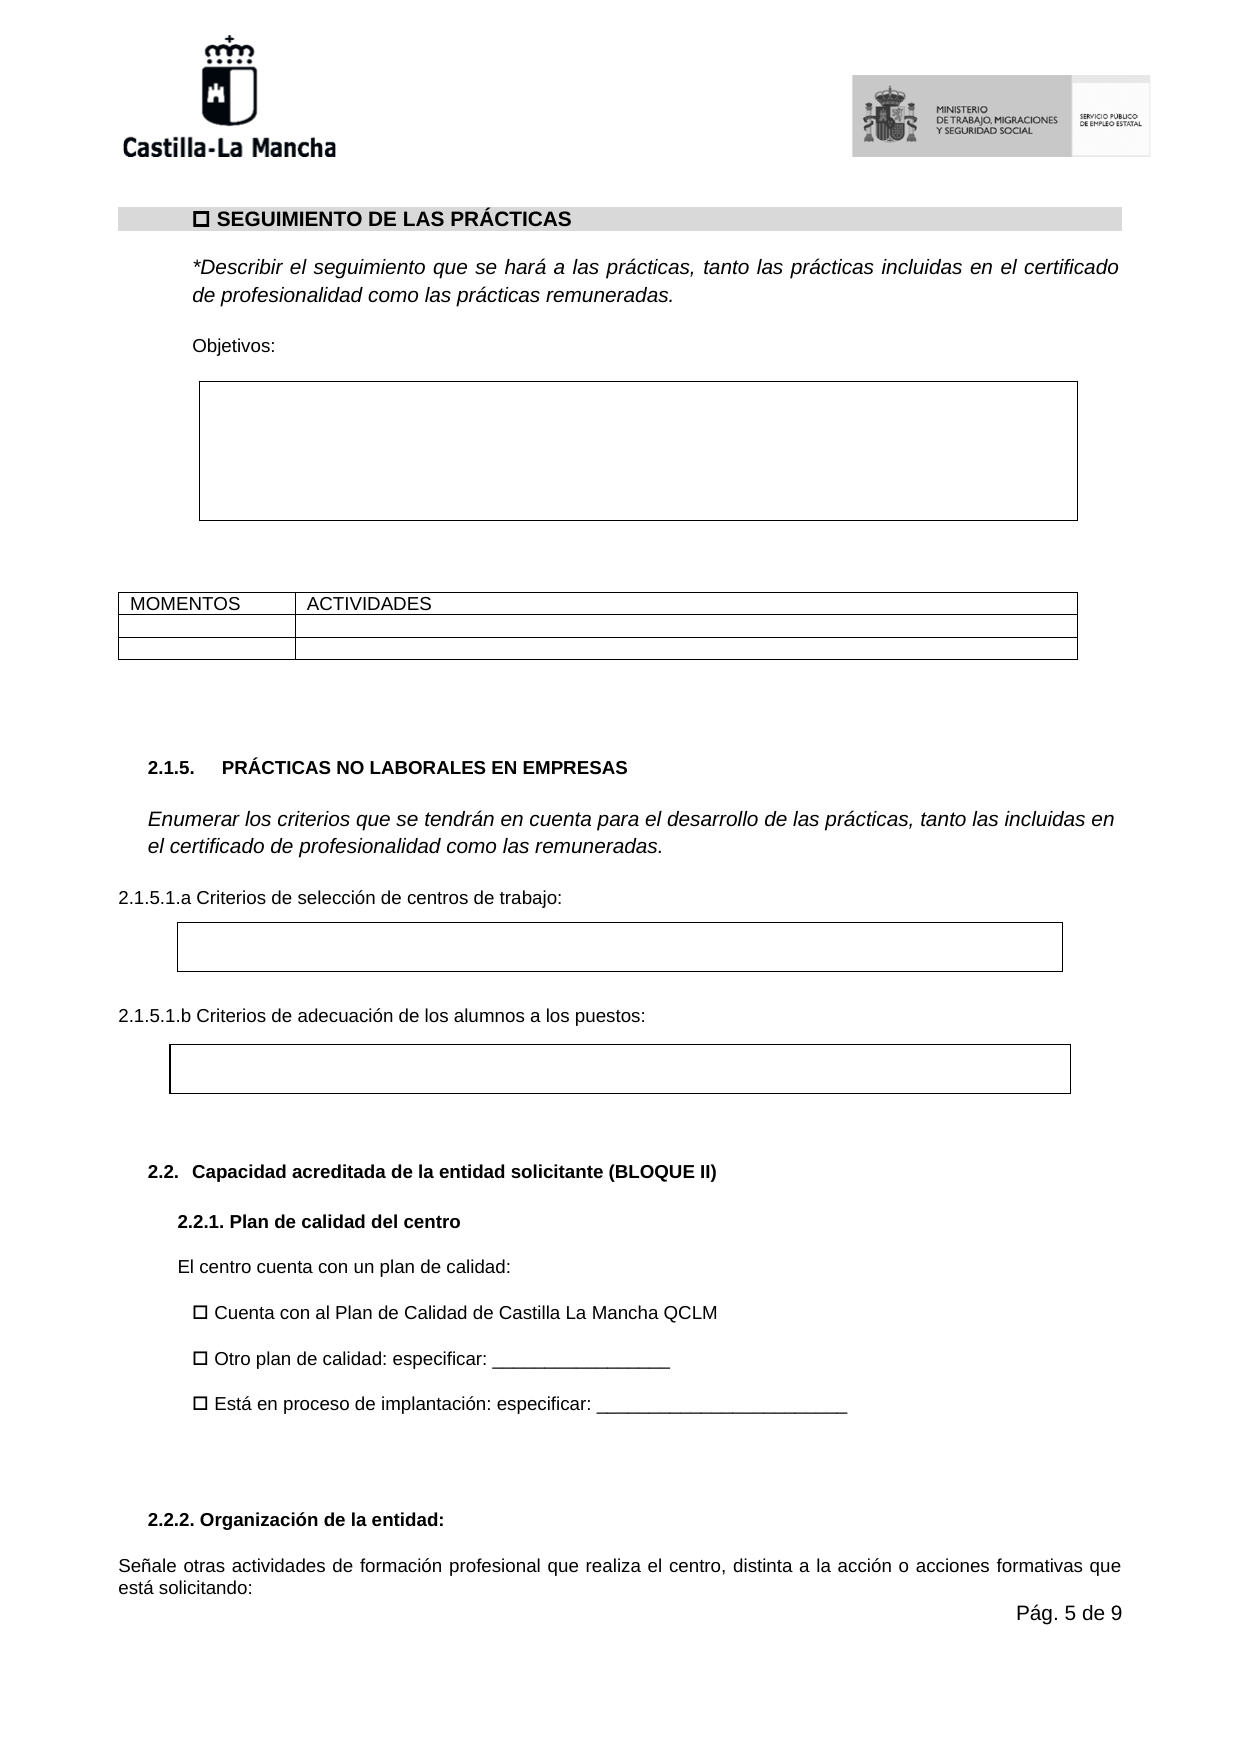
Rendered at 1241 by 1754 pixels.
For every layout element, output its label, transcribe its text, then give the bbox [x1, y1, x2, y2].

list 2.1.5.1.a Criterios de selección de centros de trabajo: [118, 886, 1122, 908]
table_header MOMENTOS [119, 593, 295, 614]
table_cell [119, 615, 295, 637]
table_cell [296, 615, 1077, 637]
text Está en proceso de implantación: especificar: ________________________ [192, 1393, 1122, 1415]
table_header [178, 923, 1062, 971]
list *Describir el seguimiento que se hará a las prácticas, tanto las prácticas incluidas en el certificado de profesionalidad como las prácticas remuneradas. [192, 255, 1122, 307]
list PRÁCTICAS NO LABORALES EN EMPRESAS [148, 757, 1122, 779]
table_header ACTIVIDADES [296, 593, 1077, 614]
text Otro plan de calidad: especificar: _________________ [192, 1347, 1122, 1369]
table_cell [296, 638, 1077, 659]
text Cuenta con al Plan de Calidad de Castilla La Mancha QCLM [192, 1302, 1122, 1323]
picture [123, 35, 336, 157]
list 2.1.5.1.b Criterios de adecuación de los alumnos a los puestos: [118, 1005, 1122, 1027]
list 2.2.2. Organización de la entidad: [148, 1509, 1122, 1531]
text SEGUIMIENTO DE LAS PRÁCTICAS [118, 207, 1122, 231]
table_header [171, 1045, 1070, 1092]
text Enumerar los criterios que se tendrán en cuenta para el desarrollo de las prácticas, tanto las incluidas en el certificado de profesionalidad como las remuneradas. [148, 807, 1122, 858]
table_cell [119, 638, 295, 659]
list Capacidad acreditada de la entidad solicitante (BLOQUE II) [148, 1161, 1122, 1182]
text El centro cuenta con un plan de calidad: [177, 1256, 1122, 1278]
list Objetivos: [192, 335, 1122, 357]
text 2.2.1. Plan de calidad del centro [177, 1210, 1122, 1232]
text Señale otras actividades de formación profesional que realiza el centro, distinta a la acción o acciones formativas que está solicitando: [118, 1555, 1122, 1598]
table_header [200, 382, 1077, 520]
